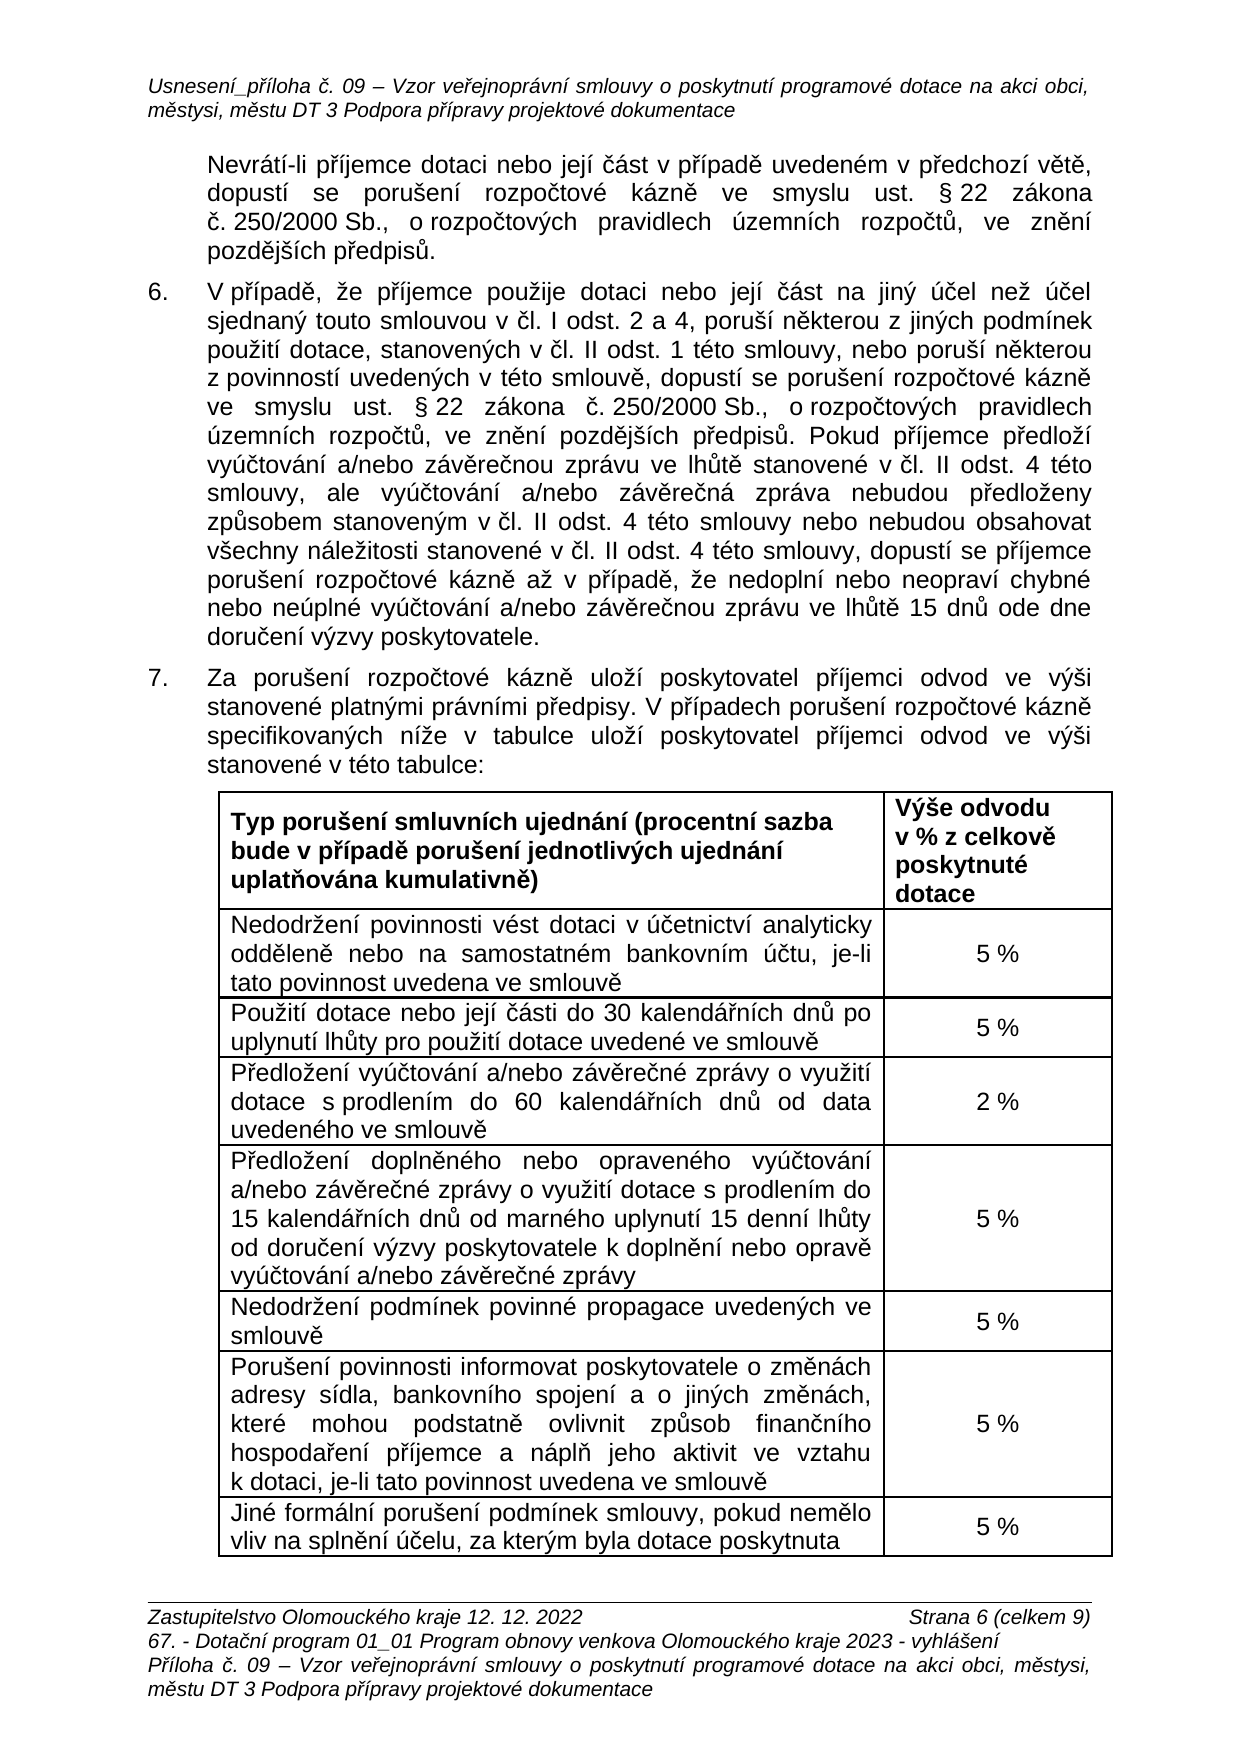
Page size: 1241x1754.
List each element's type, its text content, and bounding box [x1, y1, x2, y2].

table_cell Nedodržení povinnosti vést dotaci v účetnictví analyticky odděleně nebo na samostatném bankovním účtu, je-li tato povinnost uvedena ve smlouvě [220, 910, 883, 996]
table_cell Jiné formální porušení podmínek smlouvy, pokud nemělo vliv na splnění účelu, za kterým byla dotace poskytnuta [220, 1498, 883, 1555]
list Za porušení rozpočtové kázně uloží poskytovatel příjemci odvod ve výši stanovené platnými právními předpisy. V případech porušení rozpočtové kázně specifikovaných níže v tabulce uloží poskytovatel příjemci odvod ve výši stanovené v této tabulce: [148, 663, 1092, 778]
table_cell Použití dotace nebo její části do 30 kalendářních dnů po uplynutí lhůty pro použití dotace uvedené ve smlouvě [220, 999, 883, 1056]
table_header Výše odvodu v % z celkově poskytnuté dotace [885, 793, 1111, 908]
list V případě, že příjemce použije dotaci nebo její část na jiný účel než účel sjednaný touto smlouvou v čl. I odst. 2 a 4, poruší některou z jiných podmínek použití dotace, stanovených v čl. II odst. 1 této smlouvy, nebo poruší některou z povinností uvedených v této smlouvě, dopustí se porušení rozpočtové kázně ve smyslu ust. § 22 zákona č. 250/2000 Sb., o rozpočtových pravidlech územních rozpočtů, ve znění pozdějších předpisů. Pokud příjemce předloží vyúčtování a/nebo závěrečnou zprávu ve lhůtě stanovené v čl. II odst. 4 této smlouvy, ale vyúčtování a/nebo závěrečná zpráva nebudou předloženy způsobem stanoveným v čl. II odst. 4 této smlouvy nebo nebudou obsahovat všechny náležitosti stanovené v čl. II odst. 4 této smlouvy, dopustí se příjemce porušení rozpočtové kázně až v případě, že nedoplní nebo neopraví chybné nebo neúplné vyúčtování a/nebo závěrečnou zprávu ve lhůtě 15 dnů ode dne doručení výzvy poskytovatele. [148, 277, 1092, 651]
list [148, 150, 1092, 265]
table_cell Nedodržení podmínek povinné propagace uvedených ve smlouvě [220, 1292, 883, 1350]
table_cell 5 % [885, 910, 1111, 996]
table_cell Porušení povinnosti informovat poskytovatele o změnách adresy sídla, bankovního spojení a o jiných změnách, které mohou podstatně ovlivnit způsob finančního hospodaření příjemce a náplň jeho aktivit ve vztahu k dotaci, je-li tato povinnost uvedena ve smlouvě [220, 1352, 883, 1496]
table_cell 5 % [885, 1292, 1111, 1350]
table_cell 5 % [885, 1352, 1111, 1496]
table_cell 2 % [885, 1058, 1111, 1144]
table_cell 5 % [885, 1498, 1111, 1555]
table_cell 5 % [885, 999, 1111, 1056]
table_cell Předložení doplněného nebo opraveného vyúčtování a/nebo závěrečné zprávy o využití dotace s prodlením do 15 kalendářních dnů od marného uplynutí 15 denní lhůty od doručení výzvy poskytovatele k doplnění nebo opravě vyúčtování a/nebo závěrečné zprávy [220, 1146, 883, 1290]
table_header Typ porušení smluvních ujednání (procentní sazba bude v případě porušení jednotlivých ujednání uplatňována kumulativně) [220, 793, 883, 908]
table_cell 5 % [885, 1146, 1111, 1290]
table_cell Předložení vyúčtování a/nebo závěrečné zprávy o využití dotace s prodlením do 60 kalendářních dnů od data uvedeného ve smlouvě [220, 1058, 883, 1144]
